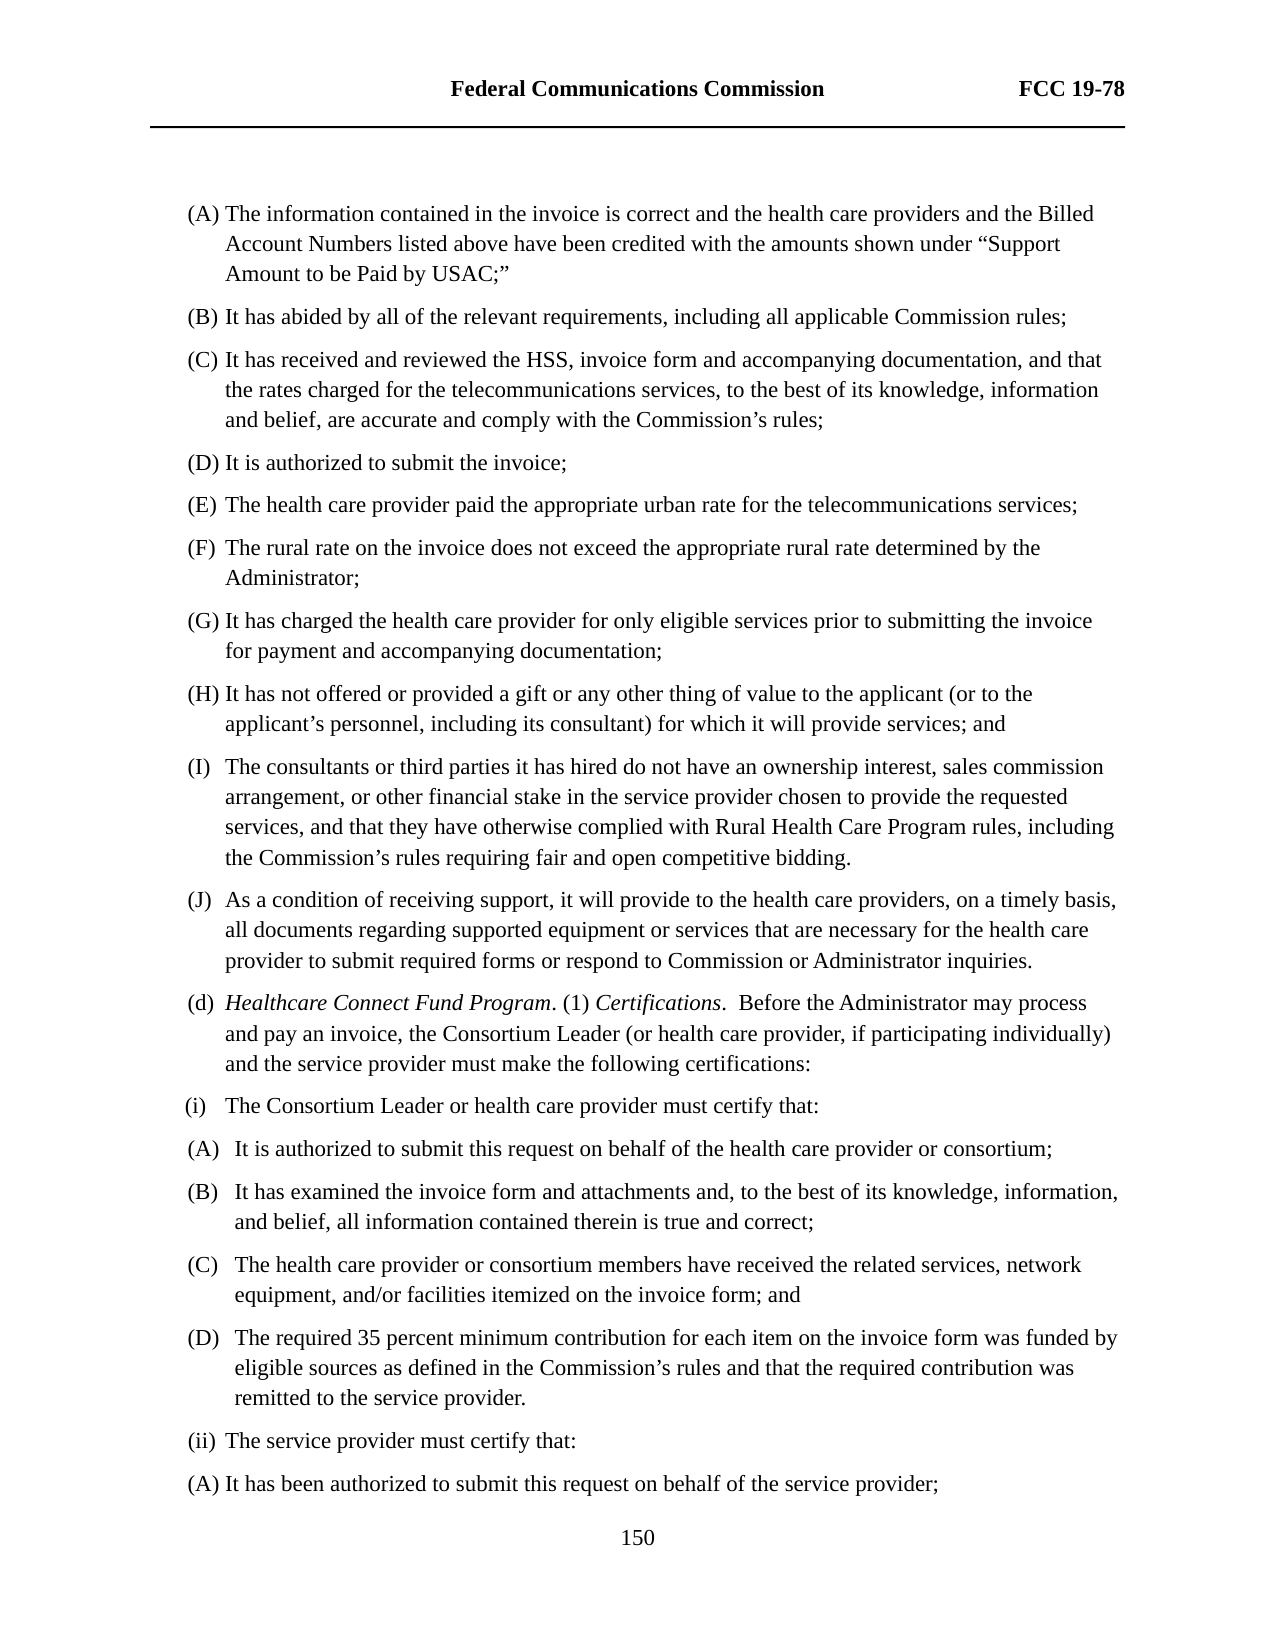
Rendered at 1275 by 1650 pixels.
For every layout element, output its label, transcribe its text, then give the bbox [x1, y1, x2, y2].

list The required 35 percent minimum contribution for each item on the invoice form was funded by eligible sources as defined in the Commission’s rules and that the required contribution was remitted to the service provider. [187, 1324, 1125, 1411]
list The health care provider or consortium members have received the related services, network equipment, and/or facilities itemized on the invoice form; and [187, 1251, 1125, 1307]
list The consultants or third parties it has hired do not have an ownership interest, sales commission arrangement, or other financial stake in the service provider chosen to provide the requested services, and that they have otherwise complied with Rural Health Care Program rules, including the Commission’s rules requiring fair and open competitive bidding. [187, 753, 1125, 870]
list The information contained in the invoice is correct and the health care providers and the Billed Account Numbers listed above have been credited with the amounts shown under “Support Amount to be Paid by USAC;” [187, 200, 1125, 287]
list It has examined the invoice form and attachments and, to the best of its knowledge, information, and belief, all information contained therein is true and correct; [187, 1178, 1125, 1234]
list It is authorized to submit this request on behalf of the health care provider or consortium; [187, 1135, 1125, 1162]
list It is authorized to submit the invoice; [187, 449, 1125, 475]
list As a condition of receiving support, it will provide to the health care providers, on a timely basis, all documents regarding supported equipment or services that are necessary for the health care provider to submit required forms or respond to Commission or Administrator inquiries. [187, 886, 1125, 973]
list Healthcare Connect Fund Program. (1) Certifications. Before the Administrator may process and pay an invoice, the Consortium Leader (or health care provider, if participating individually) and the service provider must make the following certifications: [187, 989, 1125, 1076]
list The service provider must certify that: [216, 1427, 1125, 1453]
list The Consortium Leader or health care provider must certify that: [206, 1092, 1125, 1119]
list The health care provider paid the appropriate urban rate for the telecommunications services; [187, 491, 1125, 518]
list The rural rate on the invoice does not exceed the appropriate rural rate determined by the Administrator; [187, 534, 1125, 591]
list It has been authorized to submit this request on behalf of the service provider; [187, 1469, 1125, 1496]
list It has received and reviewed the HSS, invoice form and accompanying documentation, and that the rates charged for the telecommunications services, to the best of its knowledge, information and belief, are accurate and comply with the Commission’s rules; [187, 346, 1125, 432]
list It has charged the health care provider for only eligible services prior to submitting the invoice for payment and accompanying documentation; [187, 607, 1125, 664]
list It has abided by all of the relevant requirements, including all applicable Commission rules; [187, 303, 1125, 329]
list It has not offered or provided a gift or any other thing of value to the applicant (or to the applicant’s personnel, including its consultant) for which it will provide services; and [187, 680, 1125, 737]
